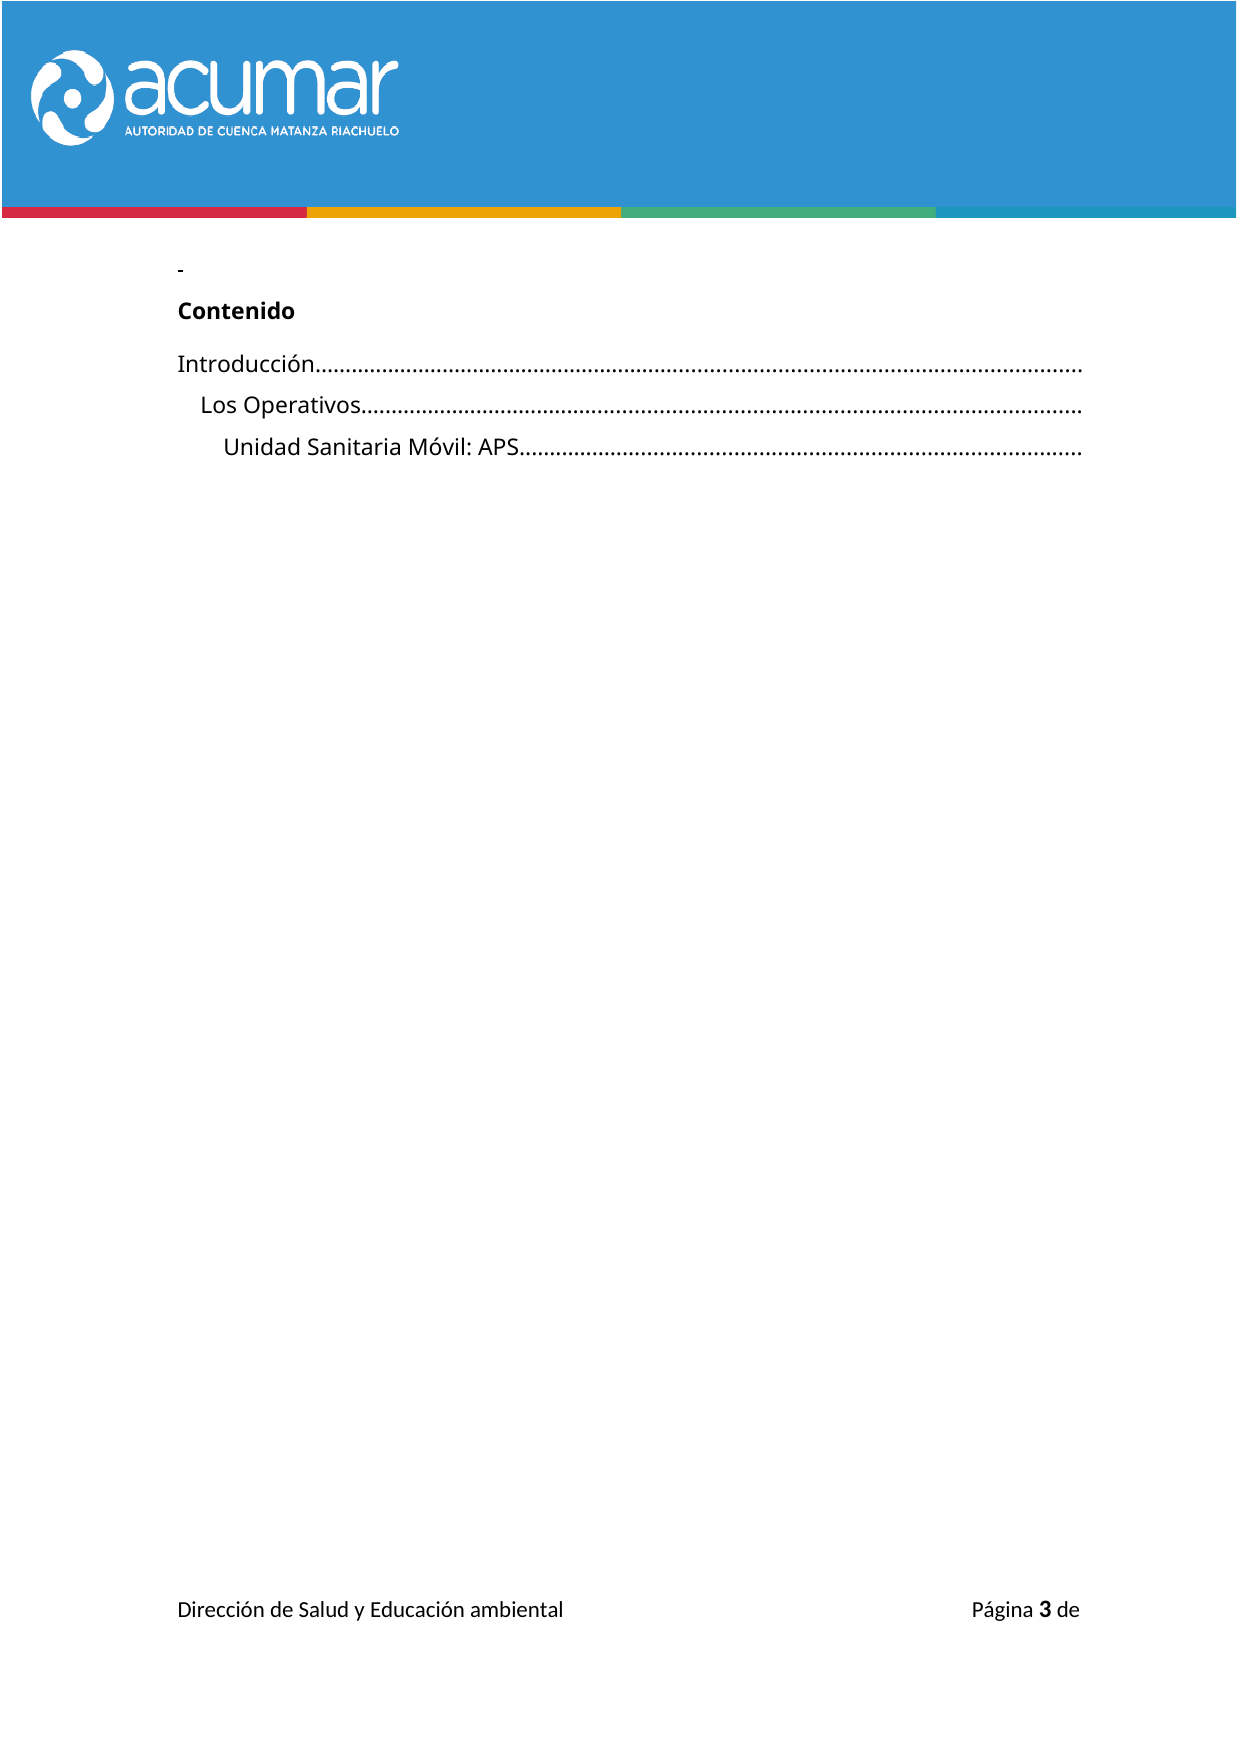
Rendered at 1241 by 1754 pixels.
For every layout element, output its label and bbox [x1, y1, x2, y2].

picture [0, 1, 1236, 217]
